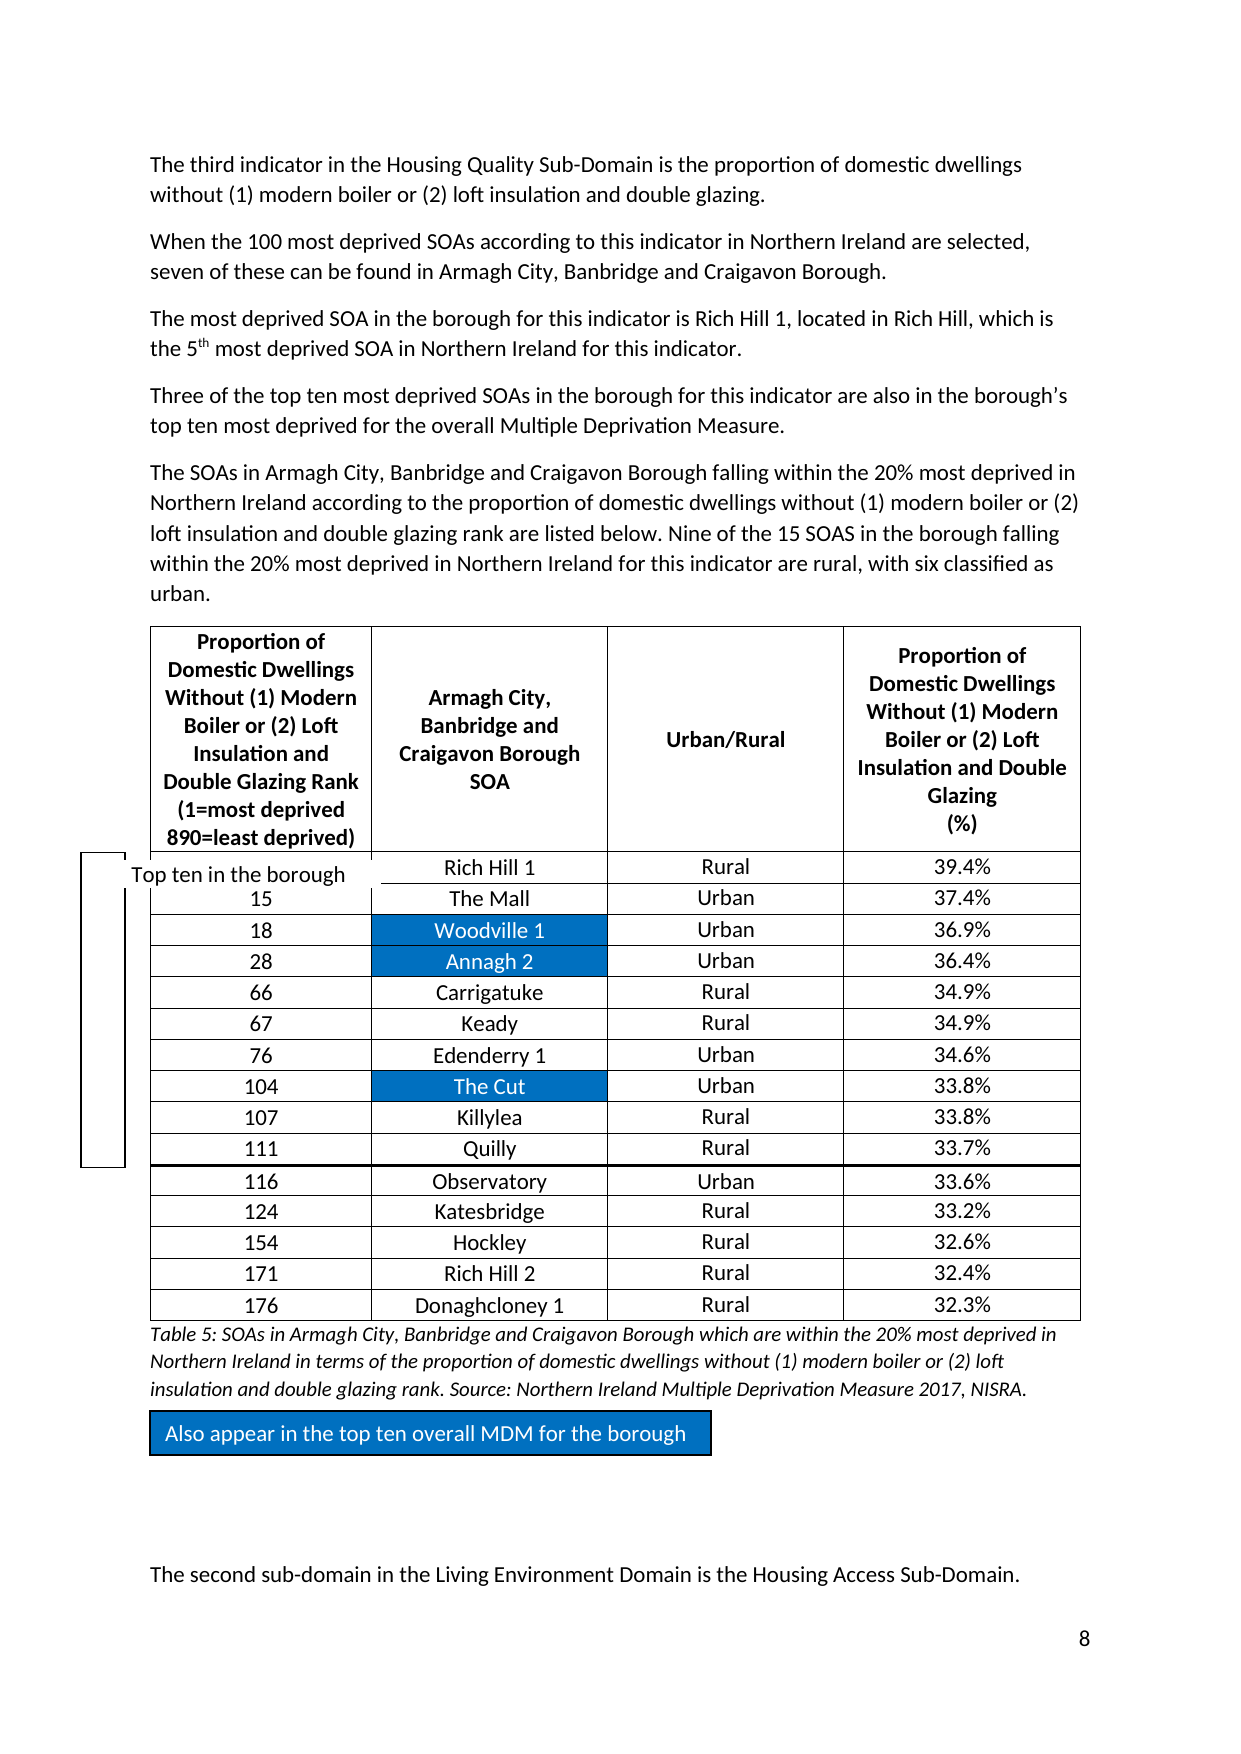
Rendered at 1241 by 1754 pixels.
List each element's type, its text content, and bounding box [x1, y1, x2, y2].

table_cell Rural [608, 852, 843, 882]
table_cell Rural [608, 977, 843, 1007]
table_cell 36.9% [844, 915, 1080, 945]
table_header Proportion of Domestic Dwellings Without (1) Modern Boiler or (2) Loft Insulation and Double Glazing (%) [844, 627, 1080, 851]
table_cell 111 [151, 1134, 371, 1164]
table_cell 33.8% [844, 1071, 1080, 1101]
text When the 100 most deprived SOAs according to this indicator in Northern Ireland are selected, seven of these can be found in Armagh City, Banbridge and Craigavon Borough. [150, 227, 1090, 285]
table_cell 104 [151, 1071, 371, 1101]
table_cell Urban [608, 1167, 843, 1195]
table_cell 18 [151, 915, 371, 945]
table_cell 107 [151, 1102, 371, 1132]
table_cell 67 [151, 1009, 371, 1039]
table_cell 176 [151, 1290, 371, 1320]
text The third indicator in the Housing Quality Sub-Domain is the proportion of domestic dwellings without (1) modern boiler or (2) loft insulation and double glazing. [150, 150, 1090, 208]
table_cell Quilly [372, 1134, 607, 1164]
table_cell Katesbridge [372, 1196, 607, 1226]
table_cell 32.3% [844, 1290, 1080, 1320]
text The second sub-domain in the Living Environment Domain is the Housing Access Sub-Domain. [150, 1561, 1090, 1588]
text The most deprived SOA in the borough for this indicator is Rich Hill 1, located in Rich Hill, which is the 5th most deprived SOA in Northern Ireland for this indicator. [150, 304, 1090, 362]
table_cell Carrigatuke [372, 977, 607, 1007]
table_cell Rural [608, 1196, 843, 1226]
table_cell 154 [151, 1227, 371, 1257]
table_header Urban/Rural [608, 627, 843, 851]
table_cell Urban [608, 915, 843, 945]
table_cell 32.6% [844, 1227, 1080, 1257]
table_cell 36.4% [844, 946, 1080, 976]
table_cell 34.9% [844, 1009, 1080, 1039]
table_cell Rural [608, 1102, 843, 1132]
table_cell Annagh 2 [372, 946, 607, 976]
table_cell 15 [151, 888, 371, 914]
text Table 5: SOAs in Armagh City, Banbridge and Craigavon Borough which are within the 20% most deprived in Northern Ireland in terms of the proportion of domestic dwellings without (1) modern boiler or (2) loft insulation and double glazing rank. Source: Northern Ireland Multiple Deprivation Measure 2017, NISRA. [150, 1321, 1090, 1401]
table_cell Hockley [372, 1227, 607, 1257]
table_cell Rural [608, 1134, 843, 1164]
table_cell Keady [372, 1009, 607, 1039]
table_cell Urban [608, 1071, 843, 1101]
table_cell The Mall [372, 884, 607, 914]
table_cell Rich Hill 2 [372, 1259, 607, 1289]
table_cell Rich Hill 1 [372, 852, 607, 882]
table_header Proportion of Domestic Dwellings Without (1) Modern Boiler or (2) Loft Insulation and Double Glazing Rank (1=most deprived 890=least deprived) [151, 627, 371, 851]
table_cell Urban [608, 1040, 843, 1070]
table_cell Urban [608, 946, 843, 976]
table_cell Rural [608, 1227, 843, 1257]
table_header Armagh City, Banbridge and Craigavon Borough SOA [372, 627, 607, 851]
text Three of the top ten most deprived SOAs in the borough for this indicator are also in the borough’s top ten most deprived for the overall Multiple Deprivation Measure. [150, 381, 1090, 439]
text The SOAs in Armagh City, Banbridge and Craigavon Borough falling within the 20% most deprived in Northern Ireland according to the proportion of domestic dwellings without (1) modern boiler or (2) loft insulation and double glazing rank are listed below. Nine of the 15 SOAS in the borough falling within the 20% most deprived in Northern Ireland for this indicator are rural, with six classified as urban. [150, 458, 1090, 607]
table_cell 34.6% [844, 1040, 1080, 1070]
table_cell 116 [151, 1167, 371, 1195]
table_cell 171 [151, 1259, 371, 1289]
table_cell Rural [608, 1290, 843, 1320]
table_cell 33.2% [844, 1196, 1080, 1226]
table_cell Woodville 1 [372, 915, 607, 945]
table_cell 124 [151, 1196, 371, 1226]
table_cell 33.7% [844, 1134, 1080, 1164]
table_cell 33.6% [844, 1167, 1080, 1195]
table_cell Rural [608, 1009, 843, 1039]
table_cell 76 [151, 1040, 371, 1070]
table_cell Donaghcloney 1 [372, 1290, 607, 1320]
table_cell Observatory [372, 1167, 607, 1195]
table_cell 33.8% [844, 1102, 1080, 1132]
table_cell Urban [608, 884, 843, 914]
table_cell 37.4% [844, 884, 1080, 914]
table_cell 34.9% [844, 977, 1080, 1007]
table_cell Edenderry 1 [372, 1040, 607, 1070]
table_cell The Cut [372, 1071, 607, 1101]
table_cell Rural [608, 1259, 843, 1289]
table_cell Killylea [372, 1102, 607, 1132]
table_cell 66 [151, 977, 371, 1007]
table_cell 32.4% [844, 1259, 1080, 1289]
table_cell 39.4% [844, 852, 1080, 882]
table_cell 28 [151, 946, 371, 976]
